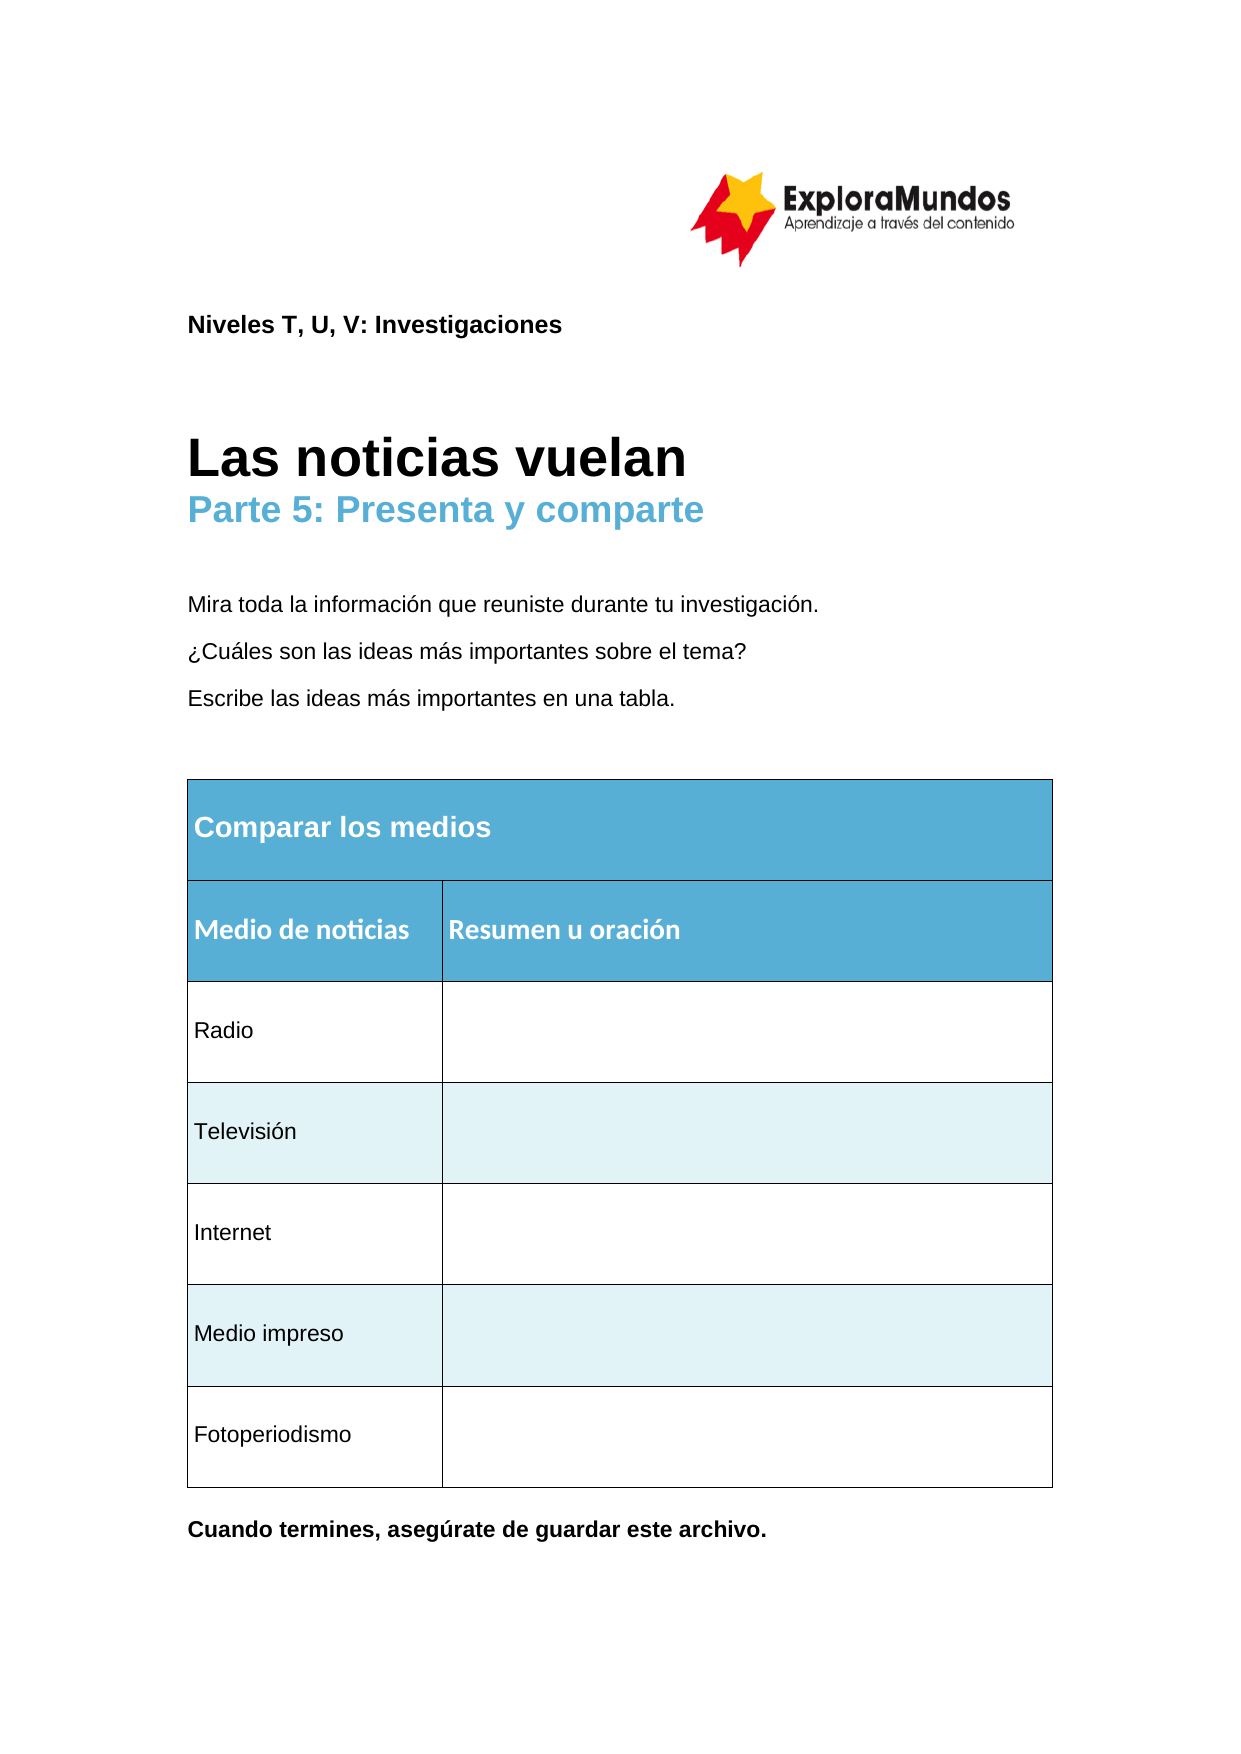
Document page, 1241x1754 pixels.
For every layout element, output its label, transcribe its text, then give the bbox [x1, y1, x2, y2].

table_cell [443, 1285, 1052, 1386]
table_cell [443, 1083, 1052, 1183]
text ¿Cuáles son las ideas más importantes sobre el tema? [187, 638, 1024, 664]
text Las noticias vuelan [187, 425, 1053, 487]
text Parte 5: Presenta y comparte [187, 487, 1024, 531]
table_cell [443, 1184, 1052, 1284]
text Escribe las ideas más importantes en una tabla. [187, 685, 1024, 711]
text Niveles T, U, V: Investigaciones [187, 310, 1053, 339]
table_cell Radio [188, 982, 442, 1082]
text Cuando termines, asegúrate de guardar este archivo. [187, 1516, 1053, 1543]
picture [656, 150, 1053, 281]
table_cell Televisión [188, 1083, 442, 1183]
table_cell [443, 1387, 1052, 1487]
table_cell Fotoperiodismo [188, 1387, 442, 1487]
table_header Comparar los medios [188, 780, 1052, 880]
table_cell [443, 982, 1052, 1082]
table_cell Resumen u oración [443, 881, 1052, 981]
table_cell Internet [188, 1184, 442, 1284]
table_cell Medio impreso [188, 1285, 442, 1386]
table_cell Medio de noticias [188, 881, 442, 981]
text Mira toda la información que reuniste durante tu investigación. [187, 554, 1024, 617]
